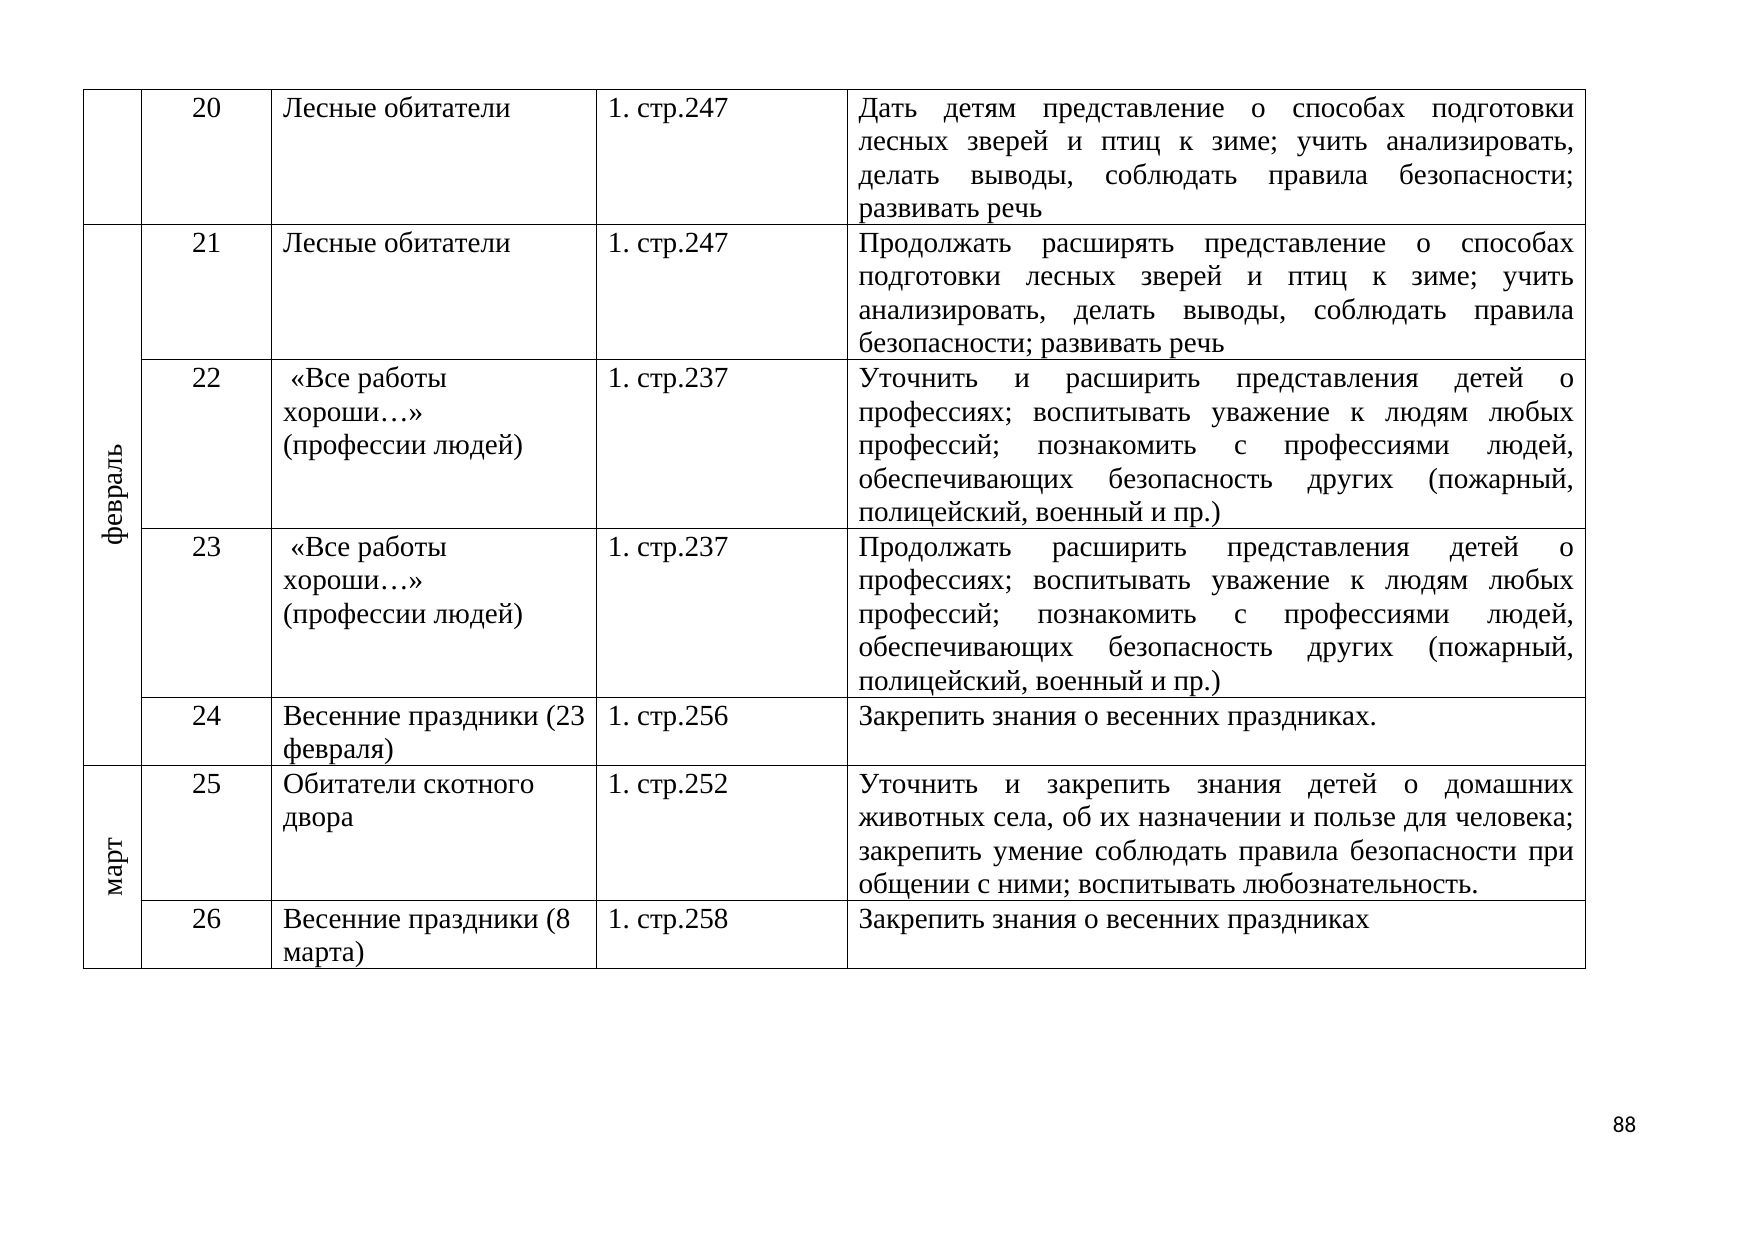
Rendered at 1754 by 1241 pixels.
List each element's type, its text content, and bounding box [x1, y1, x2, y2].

table_cell 20 [142, 90, 271, 224]
table_cell 1. стр.256 [597, 698, 847, 765]
table_cell 21 [142, 225, 271, 359]
table_cell 1. стр.237 [597, 529, 847, 697]
table_cell 26 [142, 901, 271, 968]
table_cell 1. стр.247 [597, 90, 847, 224]
table_cell 1. стр.247 [597, 225, 847, 359]
table_cell 1. стр.258 [597, 901, 847, 968]
table_cell «Все работы хороши…» (профессии людей) [272, 529, 596, 697]
table_cell 25 [142, 766, 271, 900]
table_cell Закрепить знания о весенних праздниках. [848, 698, 1585, 765]
table_cell «Все работы хороши…» (профессии людей) [272, 360, 596, 528]
table_cell Весенние праздники (8 марта) [272, 901, 596, 968]
table_cell 23 [142, 529, 271, 697]
table_cell март [84, 766, 141, 968]
table_cell Весенние праздники (23 февраля) [272, 698, 596, 765]
table_cell Уточнить и расширить представления детей о профессиях; воспитывать уважение к людям любых профессий; познакомить с профессиями людей, обеспечивающих безопасность других (пожарный, полицейский, военный и пр.) [848, 360, 1585, 528]
table_cell Уточнить и закрепить знания детей о домашних животных села, об их назначении и пользе для человека; закрепить умение соблюдать правила безопасности при общении с ними; воспитывать любознательность. [848, 766, 1585, 900]
table_cell Продолжать расширить представления детей о профессиях; воспитывать уважение к людям любых профессий; познакомить с профессиями людей, обеспечивающих безопасность других (пожарный, полицейский, военный и пр.) [848, 529, 1585, 697]
table_cell 1. стр.237 [597, 360, 847, 528]
table_cell Лесные обитатели [272, 225, 596, 359]
table_cell Лесные обитатели [272, 90, 596, 224]
table_cell Обитатели скотного двора [272, 766, 596, 900]
table_cell 22 [142, 360, 271, 528]
table_cell Продолжать расширять представление о способах подготовки лесных зверей и птиц к зиме; учить анализировать, делать выводы, соблюдать правила безопасности; развивать речь [848, 225, 1585, 359]
table_cell Закрепить знания о весенних праздниках [848, 901, 1585, 968]
table_cell Дать детям представление о способах подготовки лесных зверей и птиц к зиме; учить анализировать, делать выводы, соблюдать правила безопасности; развивать речь [848, 90, 1585, 224]
table_cell февраль [84, 225, 141, 765]
table_cell 1. стр.252 [597, 766, 847, 900]
table_cell 24 [142, 698, 271, 765]
